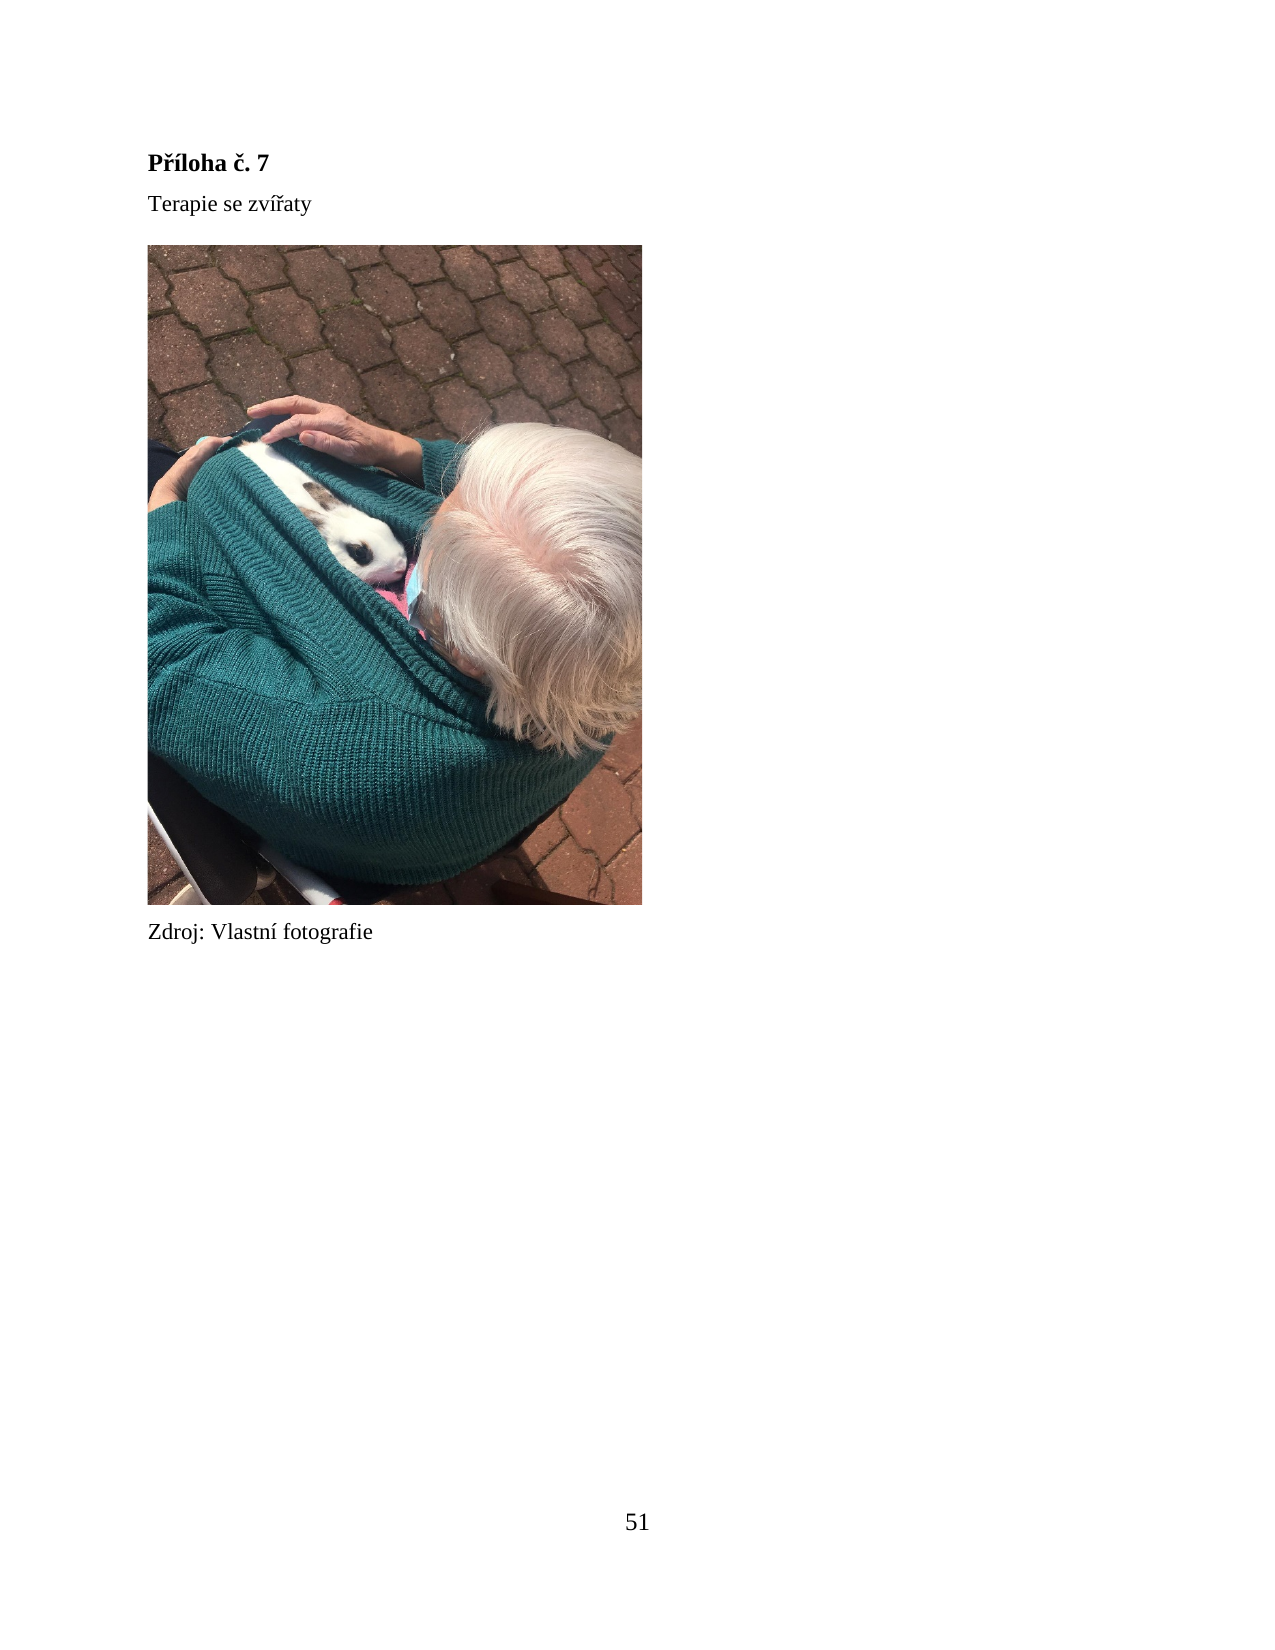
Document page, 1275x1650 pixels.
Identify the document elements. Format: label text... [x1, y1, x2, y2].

picture [147, 245, 643, 905]
text Příloha č. 7 Terapie se zvířaty [148, 148, 1127, 216]
